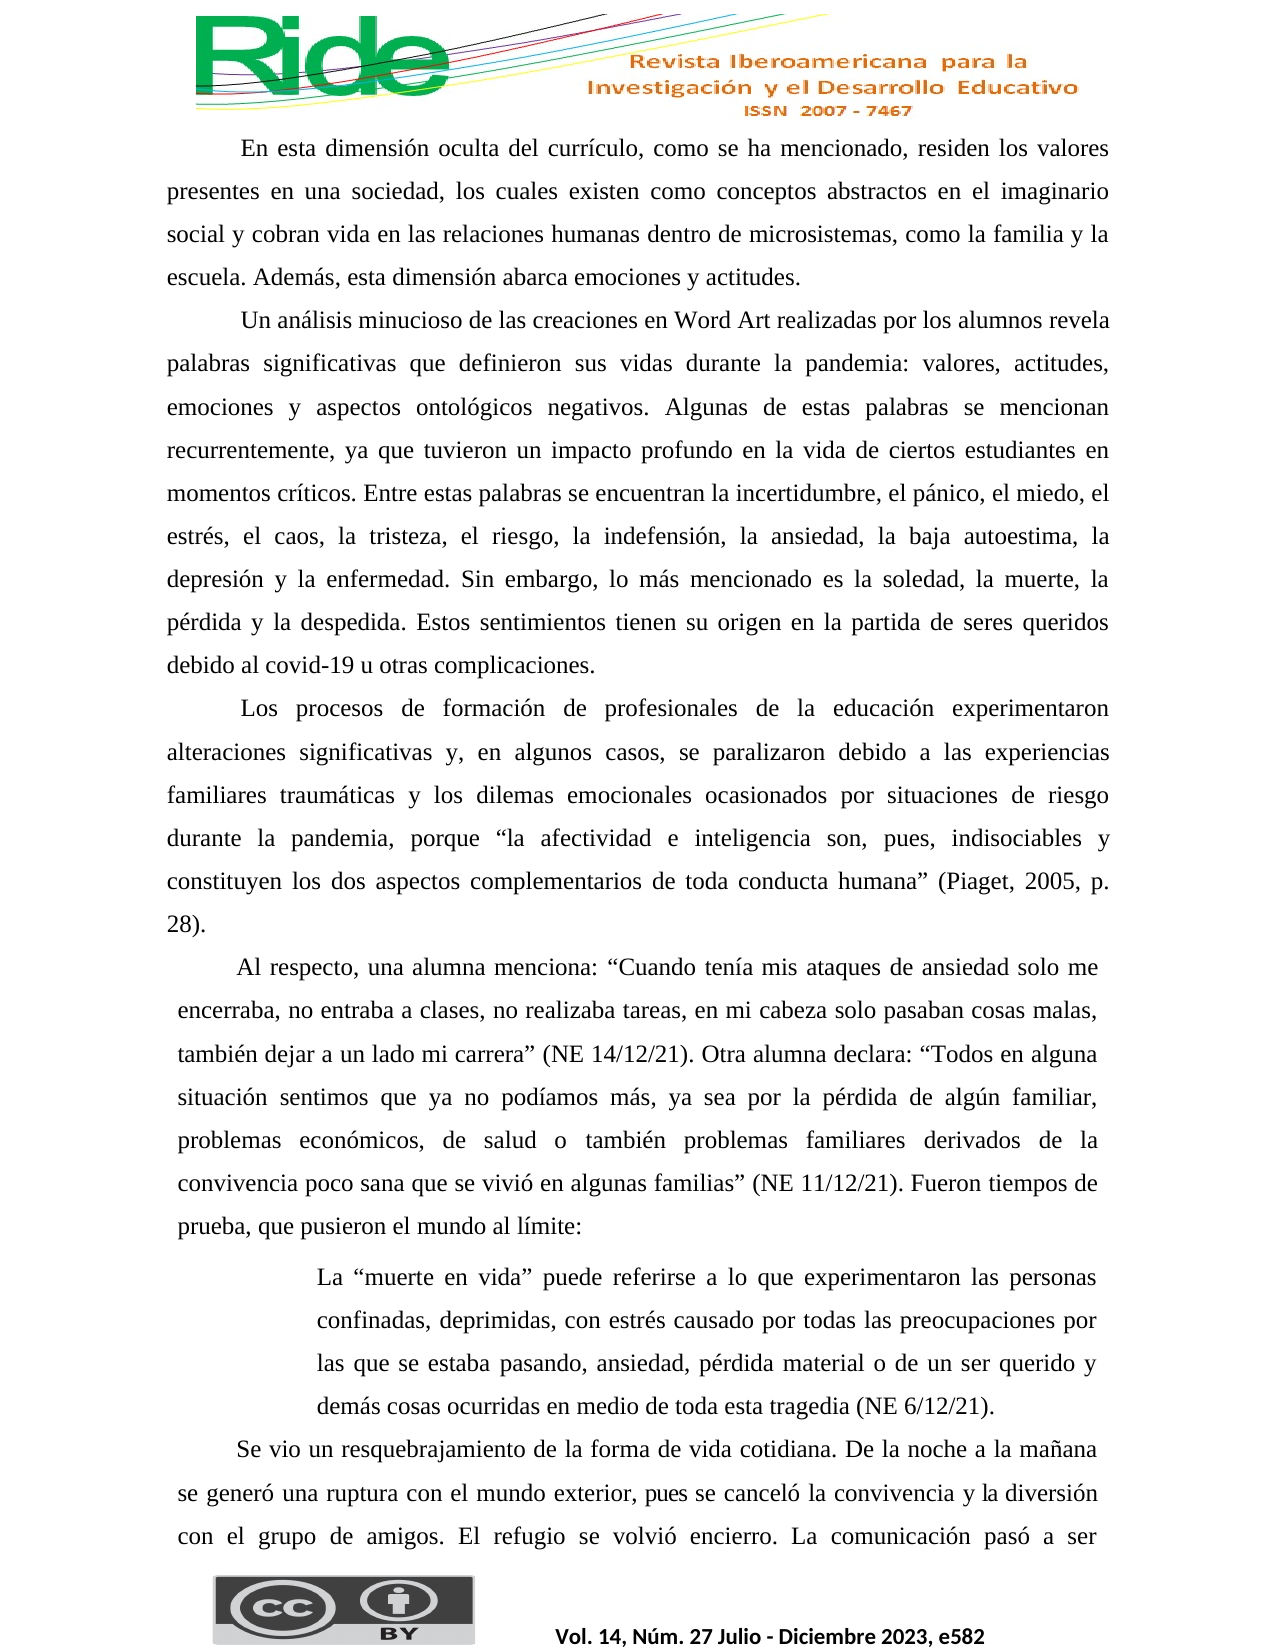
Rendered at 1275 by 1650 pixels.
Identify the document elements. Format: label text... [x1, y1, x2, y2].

picture [212, 1575, 476, 1645]
text Un análisis minucioso de las creaciones en Word Art realizadas por los alumnos revela palabras significativas que definieron sus vidas durante la pandemia: valores, actitudes, emociones y aspectos ontológicos negativos. Algunas de estas palabras se mencionan recurrentemente, ya que tuvieron un impacto profundo en la vida de ciertos estudiantes en momentos críticos. Entre estas palabras se encuentran la incertidumbre, el pánico, el miedo, el estrés, el caos, la tristeza, el riesgo, la indefensión, la ansiedad, la baja autoestima, la depresión y la enfermedad. Sin embargo, lo más mencionado es la soledad, la muerte, la pérdida y la despedida. Estos sentimientos tienen su origen en la partida de seres queridos debido al covid-19 u otras complicaciones. [167, 305, 1110, 679]
picture [195, 14, 1082, 119]
text Al respecto, una alumna menciona: “Cuando tenía mis ataques de ansiedad solo me encerraba, no entraba a clases, no realizaba tareas, en mi cabeza solo pasaban cosas malas, también dejar a un lado mi carrera” (NE 14/12/21). Otra alumna declara: “Todos en alguna situación sentimos que ya no podíamos más, ya sea por la pérdida de algún familiar, problemas económicos, de salud o también problemas familiares derivados de la convivencia poco sana que se vivió en algunas familias” (NE 11/12/21). Fueron tiempos de prueba, que pusieron el mundo al límite: [177, 952, 1098, 1240]
text La “muerte en vida” puede referirse a lo que experimentaron las personas confinadas, deprimidas, con estrés causado por todas las preocupaciones por las que se estaba pasando, ansiedad, pérdida material o de un ser querido y demás cosas ocurridas en medio de toda esta tragedia (NE 6/12/21). [317, 1262, 1098, 1420]
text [177, 1434, 1098, 1549]
text En esta dimensión oculta del currículo, como se ha mencionado, residen los valores presentes en una sociedad, los cuales existen como conceptos abstractos en el imaginario social y cobran vida en las relaciones humanas dentro de microsistemas, como la familia y la escuela. Además, esta dimensión abarca emociones y actitudes. [167, 133, 1110, 291]
text Los procesos de formación de profesionales de la educación experimentaron alteraciones significativas y, en algunos casos, se paralizaron debido a las experiencias familiares traumáticas y los dilemas emocionales ocasionados por situaciones de riesgo durante la pandemia, porque “la afectividad e inteligencia son, pues, indisociables y constituyen los dos aspectos complementarios de toda conducta humana” (Piaget, 2005, p. 28). [167, 693, 1110, 938]
